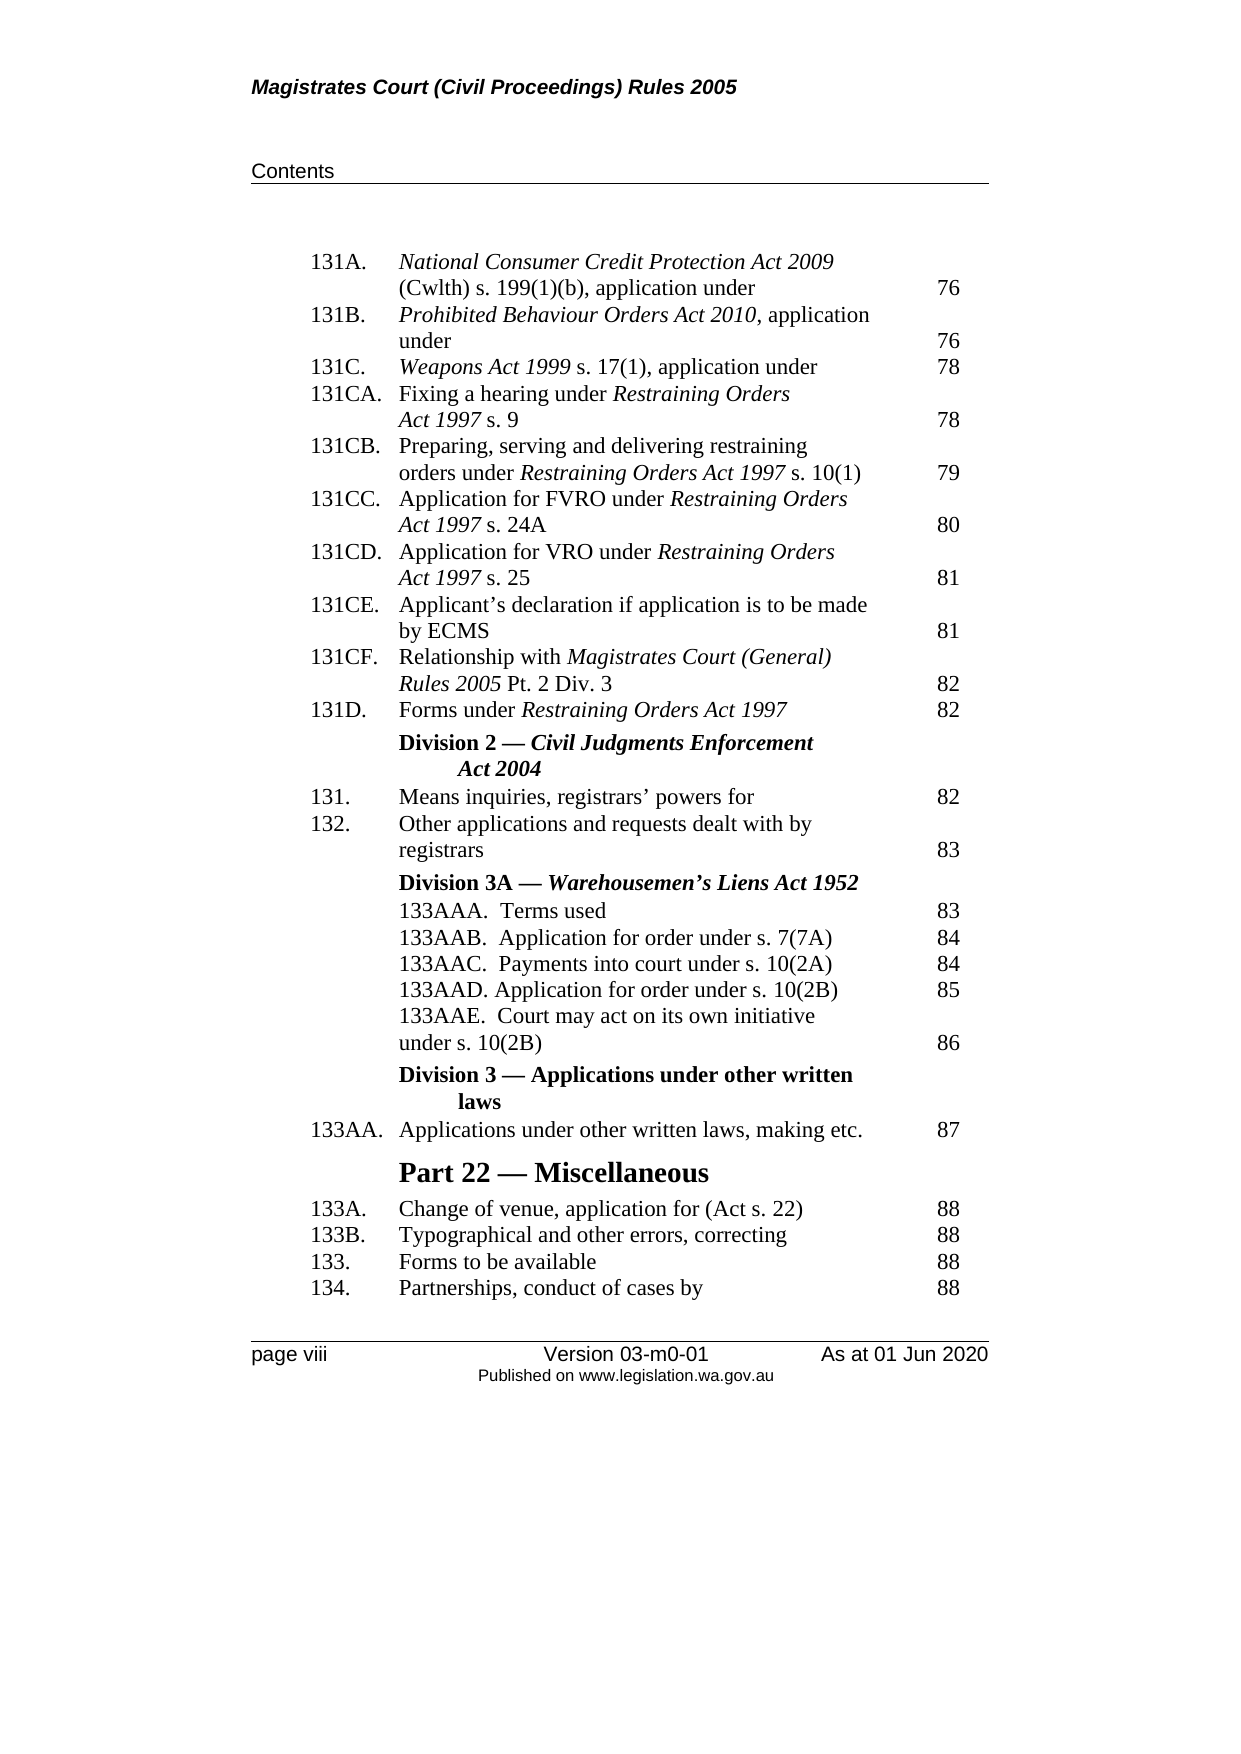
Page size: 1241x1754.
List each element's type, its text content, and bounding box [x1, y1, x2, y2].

text 133AAE. Court may act on its own initiative under s. 10(2B) 86 [310, 1003, 871, 1055]
text 131CC. Application for FVRO under Restraining Orders Act 1997 s. 24A 80 [310, 485, 871, 538]
text 131CE. Applicant’s declaration if application is to be made by ECMS 81 [310, 591, 871, 643]
text Division 2 — Civil Judgments Enforcement Act 2004 [399, 729, 871, 781]
text 133AAC. Payments into court under s. 10(2A) 84 [310, 950, 871, 976]
text 133B. Typographical and other errors, correcting 88 [310, 1221, 871, 1248]
text 131CA. Fixing a hearing under Restraining Orders Act 1997 s. 9 78 [310, 380, 871, 432]
text 133. Forms to be available 88 [310, 1248, 871, 1274]
text 131CB. Preparing, serving and delivering restraining orders under Restraining Orders Act 1997 s. 10(1) 79 [310, 432, 871, 485]
text 131A. National Consumer Credit Protection Act 2009 (Cwlth) s. 199(1)(b), application under 76 [310, 248, 871, 301]
text 131D. Forms under Restraining Orders Act 1997 82 [310, 696, 871, 722]
text 131. Means inquiries, registrars’ powers for 82 [310, 783, 871, 810]
text 131CF. Relationship with Magistrates Court (General) Rules 2005 Pt. 2 Div. 3 82 [310, 643, 871, 696]
text 131C. Weapons Act 1999 s. 17(1), application under 78 [310, 353, 871, 380]
text 133AAA. Terms used 83 [310, 897, 871, 923]
text Division 3A — Warehousemen’s Liens Act 1952 [399, 869, 871, 895]
text Division 3 — Applications under other written laws [399, 1062, 871, 1114]
text 134. Partnerships, conduct of cases by 88 [310, 1274, 871, 1300]
text 133AAB. Application for order under s. 7(7A) 84 [310, 923, 871, 950]
text 132. Other applications and requests dealt with by registrars 83 [310, 810, 871, 862]
text 131CD. Application for VRO under Restraining Orders Act 1997 s. 25 81 [310, 538, 871, 591]
text 133AA. Applications under other written laws, making etc. 87 [310, 1116, 871, 1143]
text 133AAD. Application for order under s. 10(2B) 85 [310, 976, 871, 1003]
text 131B. Prohibited Behaviour Orders Act 2010, application under 76 [310, 301, 871, 353]
text 133A. Change of venue, application for (Act s. 22) 88 [310, 1195, 871, 1221]
text Part 22 — Miscellaneous [399, 1155, 871, 1189]
